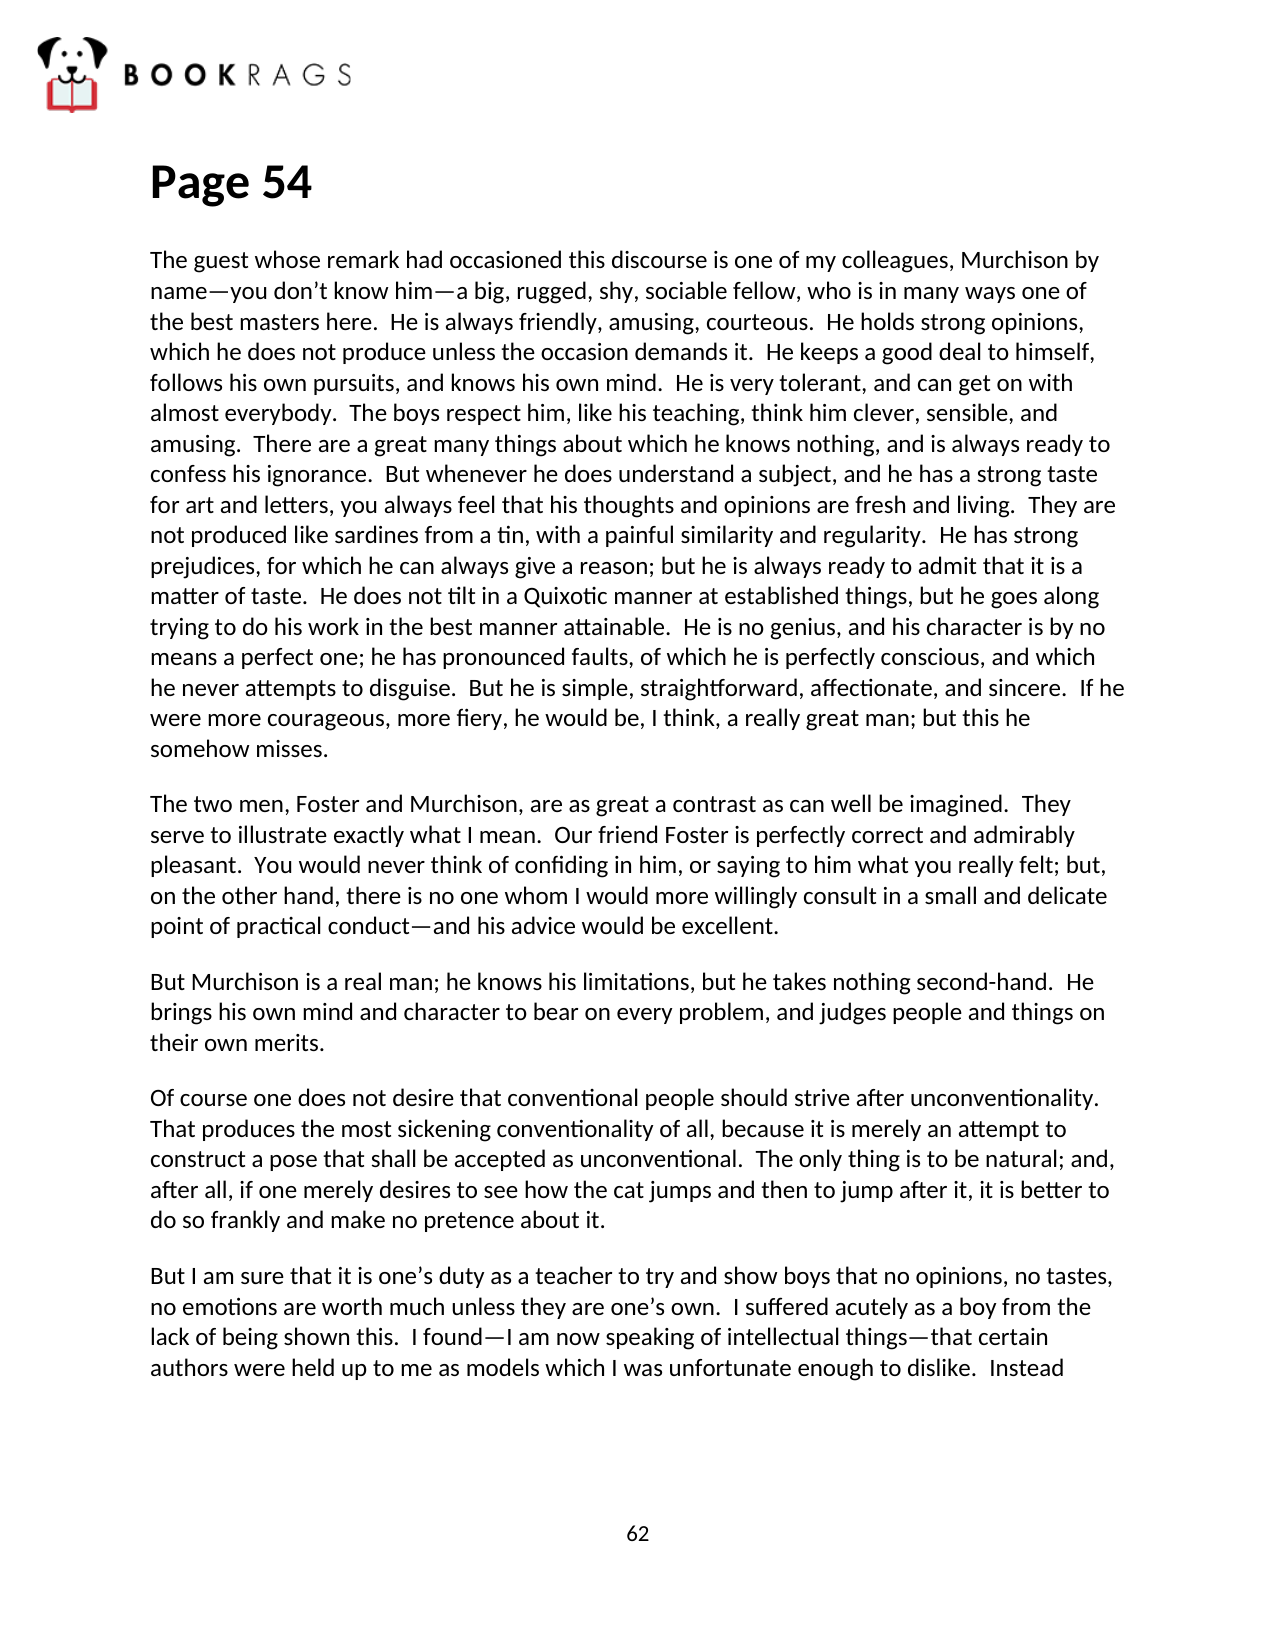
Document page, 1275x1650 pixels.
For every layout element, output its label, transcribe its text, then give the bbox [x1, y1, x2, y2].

text The two men, Foster and Murchison, are as great a contrast as can well be imagined. They serve to illustrate exactly what I mean. Our friend Foster is perfectly correct and admirably pleasant. You would never think of confiding in him, or saying to him what you really felt; but, on the other hand, there is no one whom I would more willingly consult in a small and delicate point of practical conduct—­and his advice would be excellent. [150, 788, 1125, 941]
text The guest whose remark had occasioned this discourse is one of my colleagues, Murchison by name—­you don’t know him—­a big, rugged, shy, sociable fellow, who is in many ways one of the best masters here. He is always friendly, amusing, courteous. He holds strong opinions, which he does not produce unless the occasion demands it. He keeps a good deal to himself, follows his own pursuits, and knows his own mind. He is very tolerant, and can get on with almost everybody. The boys respect him, like his teaching, think him clever, sensible, and amusing. There are a great many things about which he knows nothing, and is always ready to confess his ignorance. But whenever he does understand a subject, and he has a strong taste for art and letters, you always feel that his thoughts and opinions are fresh and living. They are not produced like sardines from a tin, with a painful similarity and regularity. He has strong prejudices, for which he can always give a reason; but he is always ready to admit that it is a matter of taste. He does not tilt in a Quixotic manner at established things, but he goes along trying to do his work in the best manner attainable. He is no genius, and his character is by no means a perfect one; he has pronounced faults, of which he is perfectly conscious, and which he never attempts to disguise. But he is simple, straightforward, affectionate, and sincere. If he were more courageous, more fiery, he would be, I think, a really great man; but this he somehow misses. [150, 244, 1125, 763]
picture [37, 37, 351, 113]
text But Murchison is a real man; he knows his limitations, but he takes nothing second-hand. He brings his own mind and character to bear on every problem, and judges people and things on their own merits. [150, 966, 1125, 1058]
text Of course one does not desire that conventional people should strive after unconventionality. That produces the most sickening conventionality of all, because it is merely an attempt to construct a pose that shall be accepted as unconventional. The only thing is to be natural; and, after all, if one merely desires to see how the cat jumps and then to jump after it, it is better to do so frankly and make no pretence about it. [150, 1083, 1125, 1235]
text Page 54 [150, 150, 1125, 211]
text But I am sure that it is one’s duty as a teacher to try and show boys that no opinions, no tastes, no emotions are worth much unless they are one’s own. I suffered acutely as a boy from the lack of being shown this. I found—­I am now speaking of intellectual things—­that certain authors were held up to me as models which I was unfortunate enough to dislike. Instead [150, 1260, 1125, 1382]
